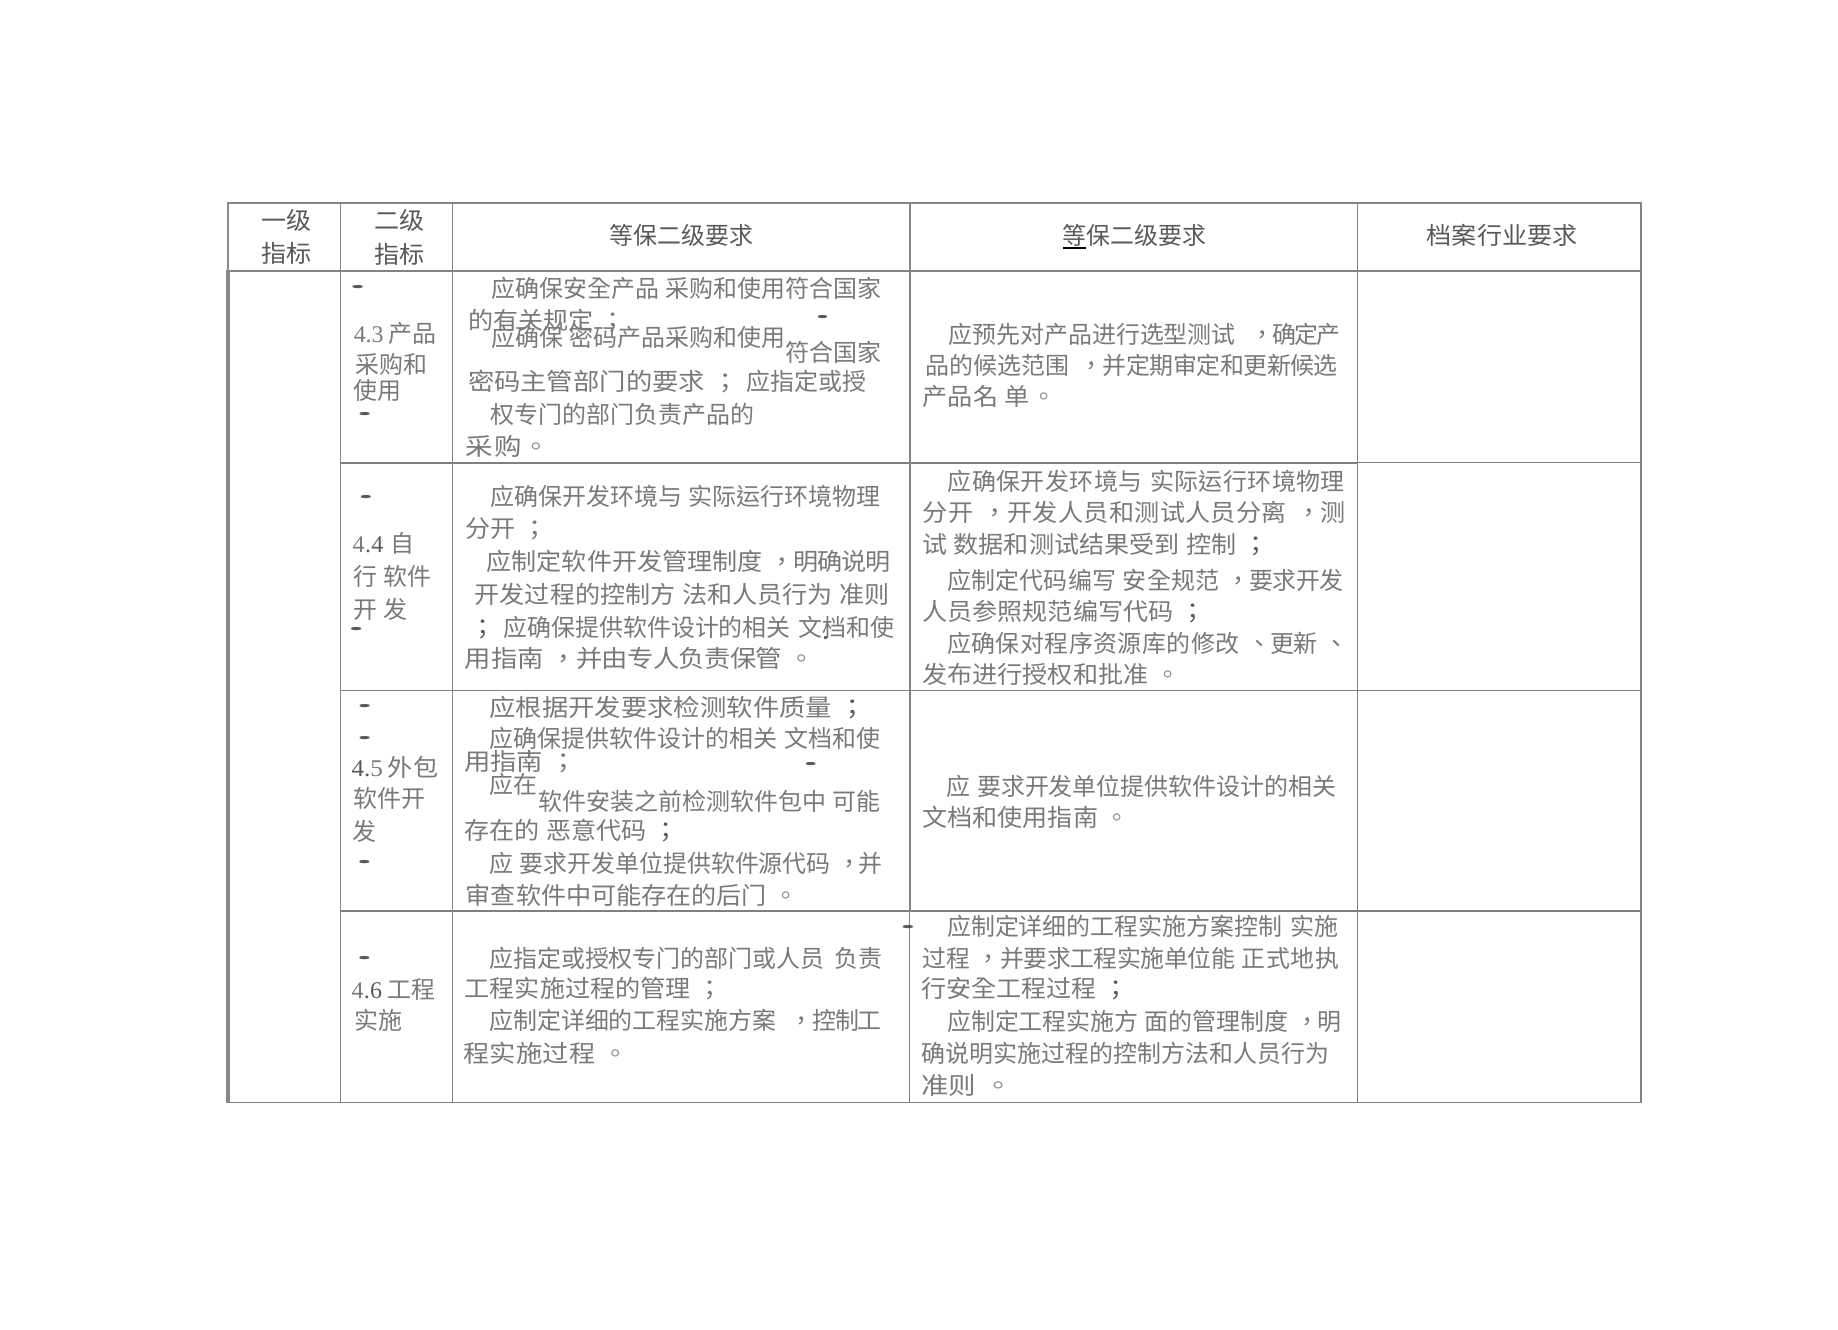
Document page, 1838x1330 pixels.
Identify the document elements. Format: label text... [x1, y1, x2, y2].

table_header 等保二级要求 [911, 204, 1357, 270]
table_cell 产品名 单。 [911, 384, 1357, 462]
table_cell 应根据开发要求检测软件质量 ； 应确保提供软件设计的相关 文档和使 用指南 ； 应在 · 软件安装之前检测软件包中 可能 存在的 恶意代码 ； 应 要求开发单位提供软件源代码 ，并 审查软件中可能存在的后门 。 [453, 691, 909, 910]
table_cell 应制定详细的工程实施方案 ，控制工 [453, 1008, 909, 1039]
table_cell 过程 ，并要求工程实施单位能 正式地执 [910, 944, 1357, 975]
table_cell · [341, 848, 452, 910]
table_cell · [341, 272, 452, 312]
table_cell 使用 · [341, 384, 452, 462]
table_cell · 4.4 自行 软件开 发 · [341, 464, 452, 689]
table_cell 应指定或授权专门的部门或人员 负责 [453, 944, 909, 975]
table_cell 采购和 [341, 352, 452, 383]
table_cell 实施 [341, 1008, 452, 1102]
table_cell 品的候选范围 ，并定期审定和更新候选 [911, 352, 1357, 383]
table_cell 应制定详细的工程实施方案控制 实施 [910, 912, 1357, 944]
table_cell · [341, 912, 452, 975]
table_cell [1358, 272, 1640, 462]
table_cell 4.6工程 [341, 975, 452, 1007]
table_cell 应 要求开发单位提供软件设计的相关 文档和使用指南 。 [911, 691, 1357, 910]
table_cell 4.5外包 软件开 发 [341, 754, 452, 848]
table_cell 应制定工程实施方 面的管理制度 ，明 [910, 1008, 1357, 1039]
table_cell 确说明实施过程的控制方法和人员行为 [910, 1039, 1357, 1071]
table_cell 程实施过程 。 [453, 1039, 909, 1102]
table_header 等保二级要求 [453, 204, 909, 270]
table_cell 应预先对产品进行选型测试 ，确定产 [911, 272, 1357, 352]
table_header 二级 指标 [341, 204, 452, 270]
table_cell [1358, 912, 1640, 1102]
table_header 档案行业要求 [1358, 204, 1640, 270]
table_cell · [341, 723, 452, 754]
table_cell 工程实施过程的管理 ； [453, 975, 909, 1007]
table_cell [1358, 691, 1640, 910]
table_header 一级 指标 [229, 204, 340, 270]
table_cell 4.3产品 [341, 312, 452, 352]
table_cell · [453, 912, 909, 944]
table_cell 行安全工程过程 ； [910, 975, 1357, 1007]
table_cell 应确保开发环境与 实际运行环境物理 分开 ； 应制定软件开发管理制度 ，明确说明 开发过程的控制方 法和人员行为 准则 ； 应确保提供软件设计的相关 文档和使 用指南 ，并由专人负责保管 。 · [453, 464, 909, 689]
table_cell 准则 。 [910, 1071, 1357, 1102]
table_cell 应确保开发环境与 实际运行环境物理 分开 ，开发人员和测试人员分离 ，测试 数据和测试结果受到 控制 ； 应制定代码编写 安全规范 ，要求开发 人员参照规范编写代码 ； 应确保对程序资源库的修改 、更新 、 发布进行授权和批准 。 [911, 464, 1357, 689]
table_cell · [341, 691, 452, 723]
table_cell 应确保安全产品 采购和使用符合国家 的有关规定 ； 应确保 密码产品采购和使用 · 符合国家 密码主管部门的要求 ； 应指定或授权专门的部门负责产品的 采购。 [453, 272, 909, 462]
table_cell [1358, 463, 1640, 689]
table_cell [230, 272, 340, 1102]
